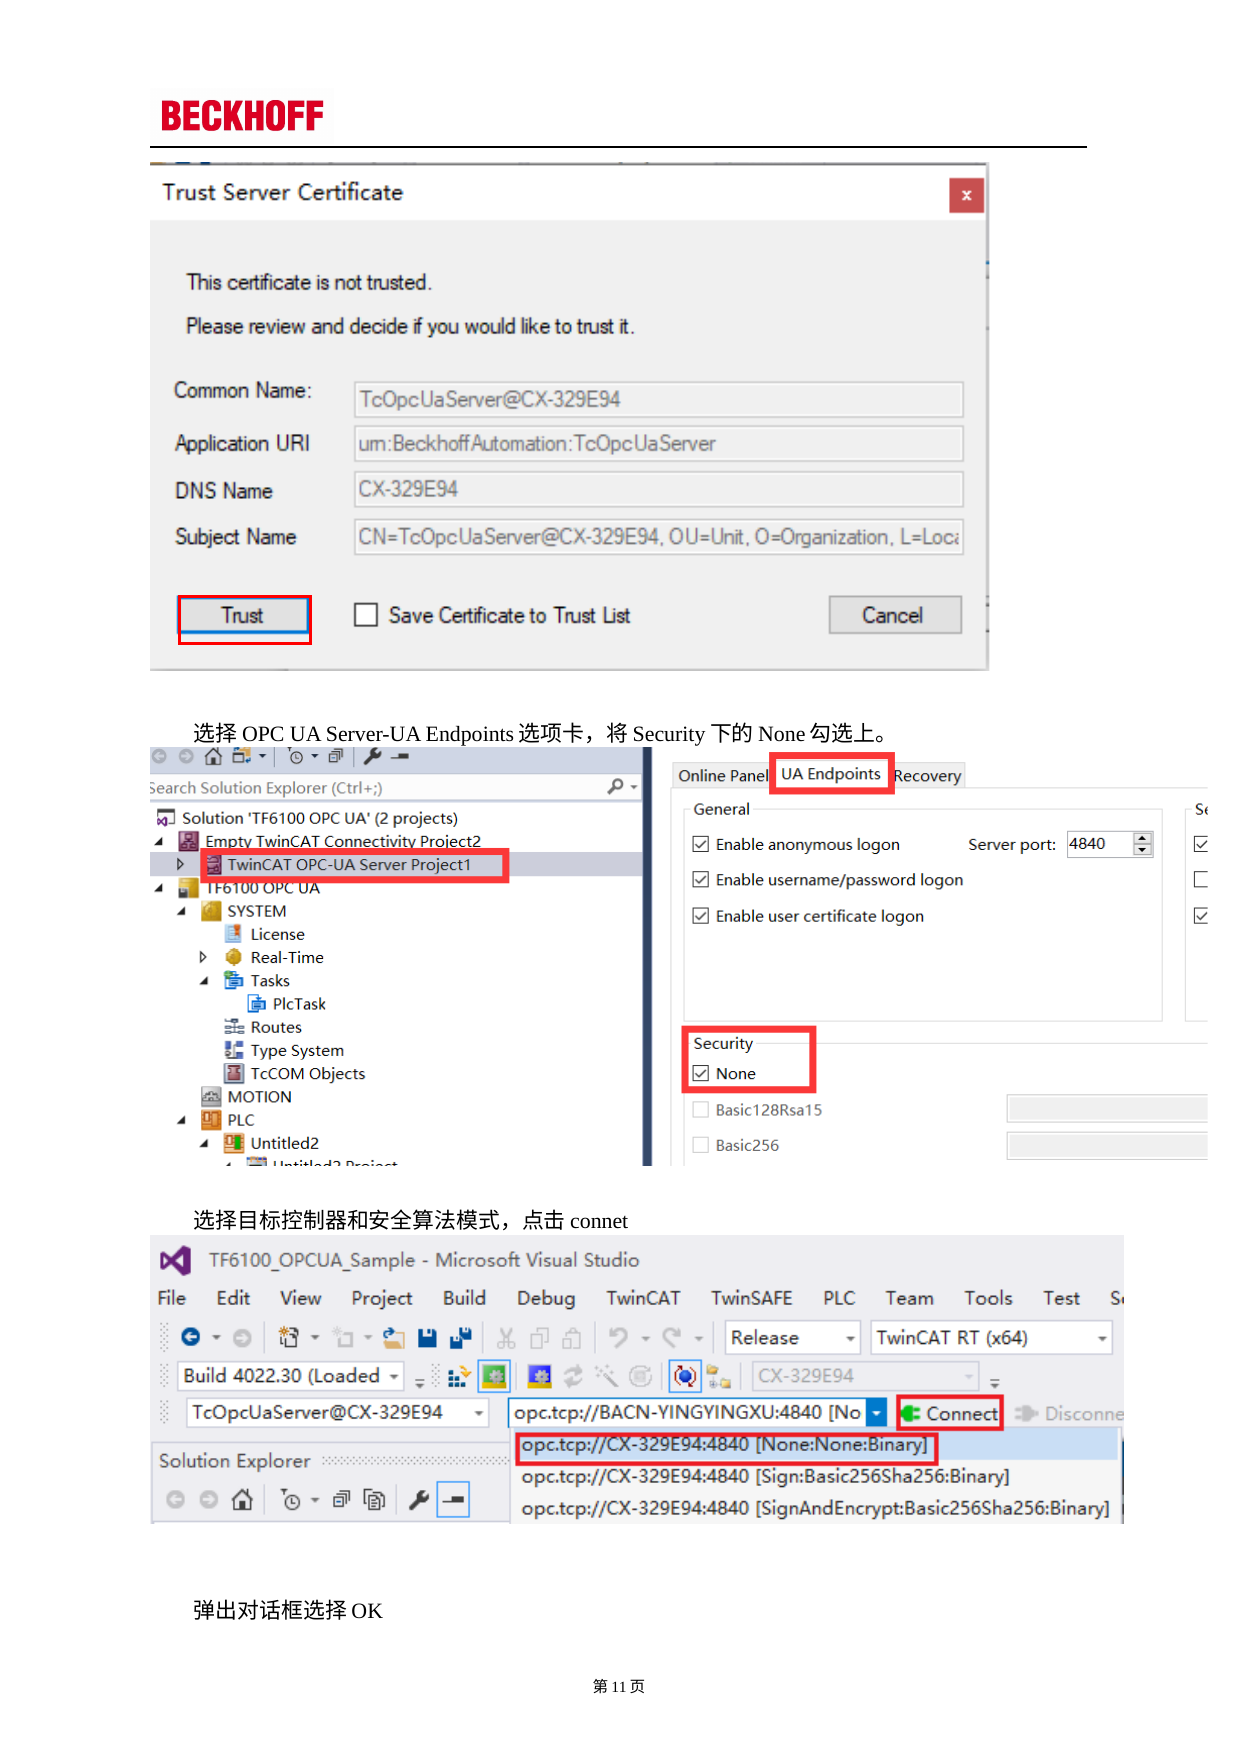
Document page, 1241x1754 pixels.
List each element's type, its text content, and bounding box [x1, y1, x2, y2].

text 选择OPC UA Server-UA Endpoints选项卡，将Security下的None勾选上。 [150, 715, 1087, 747]
picture [150, 747, 1208, 1166]
picture [150, 88, 334, 144]
picture [150, 162, 990, 671]
picture [150, 1235, 1124, 1524]
text 弹出对话框选择OK [150, 1593, 1087, 1625]
text 选择目标控制器和安全算法模式，点击connet [150, 1203, 1087, 1235]
